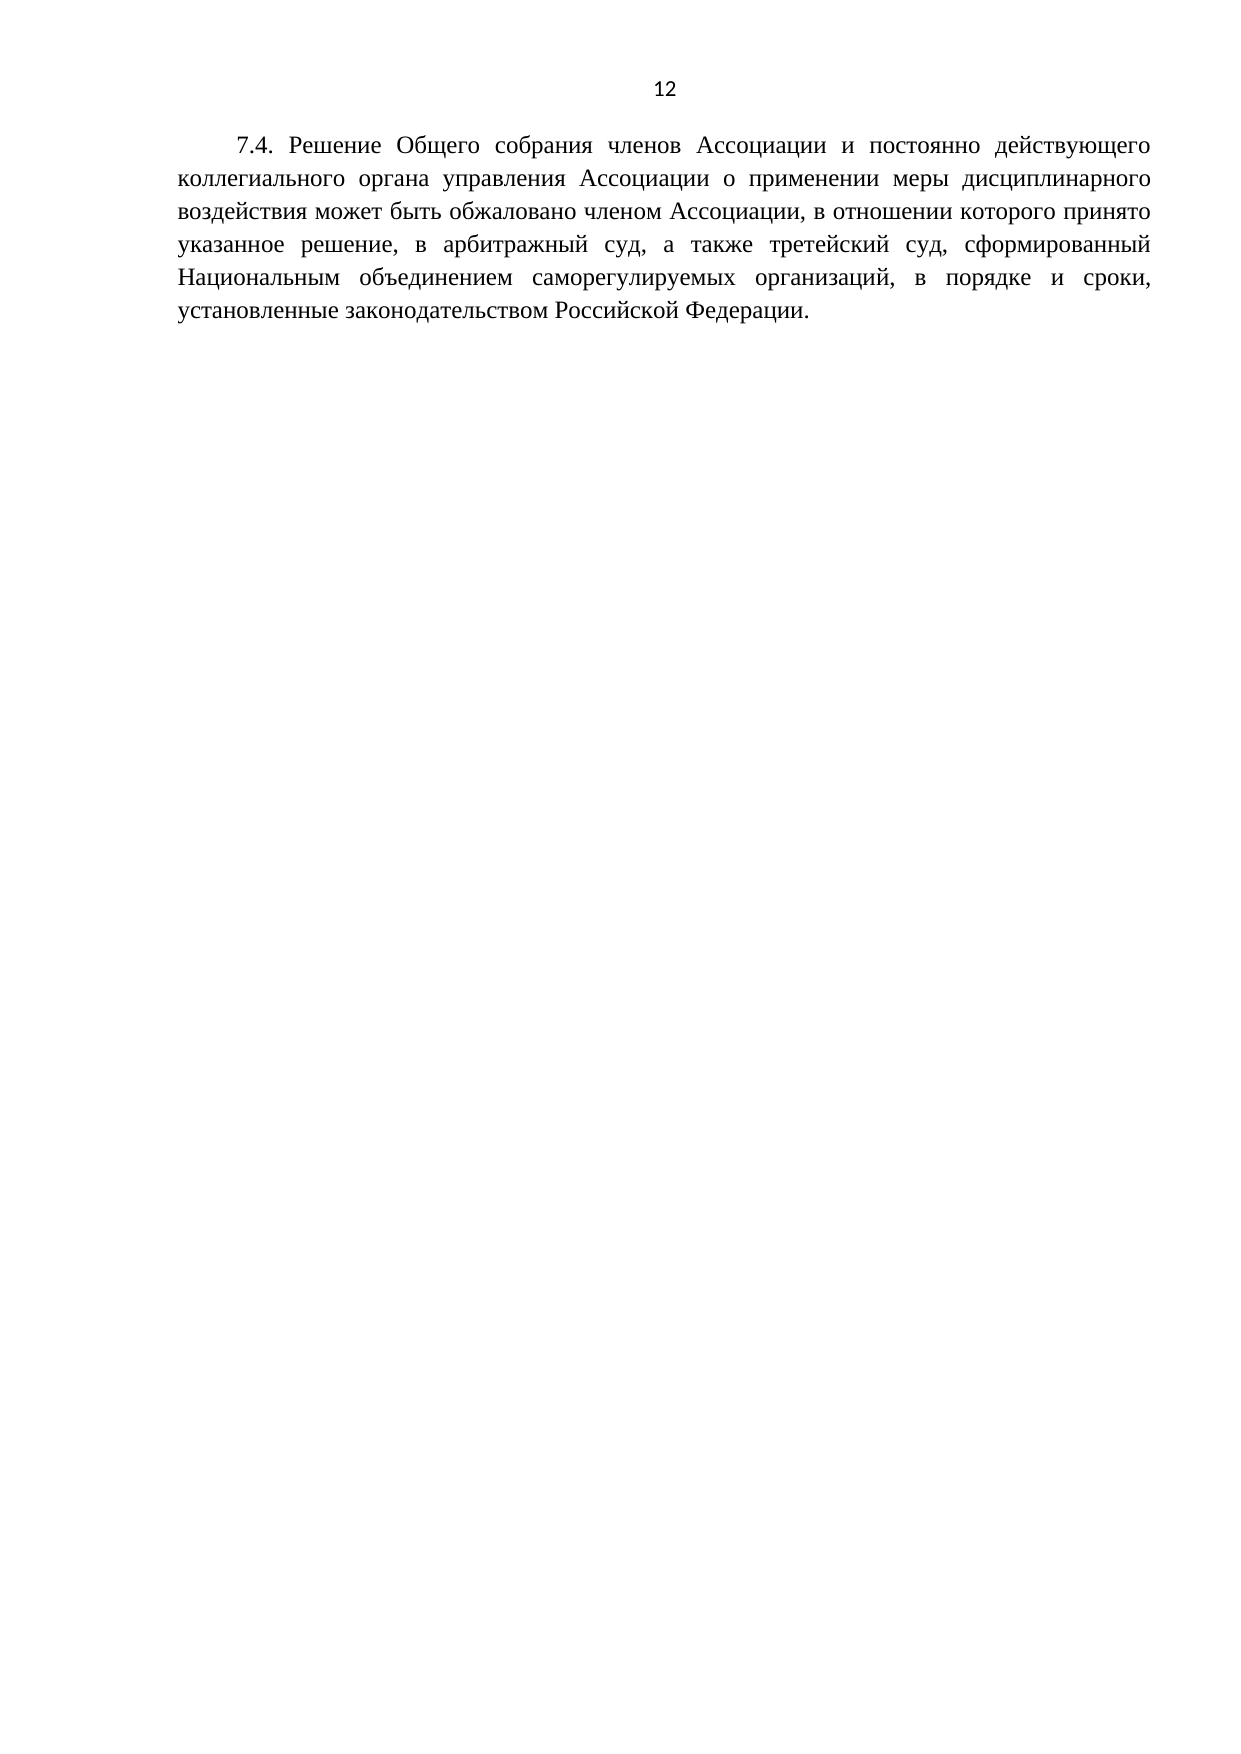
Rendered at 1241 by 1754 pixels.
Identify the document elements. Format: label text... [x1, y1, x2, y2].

text 7.4. Решение Общего собрания членов Ассоциации и постоянно действующего коллегиального органа управления Ассоциации о применении меры дисциплинарного воздействия может быть обжаловано членом Ассоциации, в отношении которого принято указанное решение, в арбитражный суд, а также третейский суд, сформированный Национальным объединением саморегулируемых организаций, в порядке и сроки, установленные законодательством Российской Федерации. [177, 130, 1152, 324]
